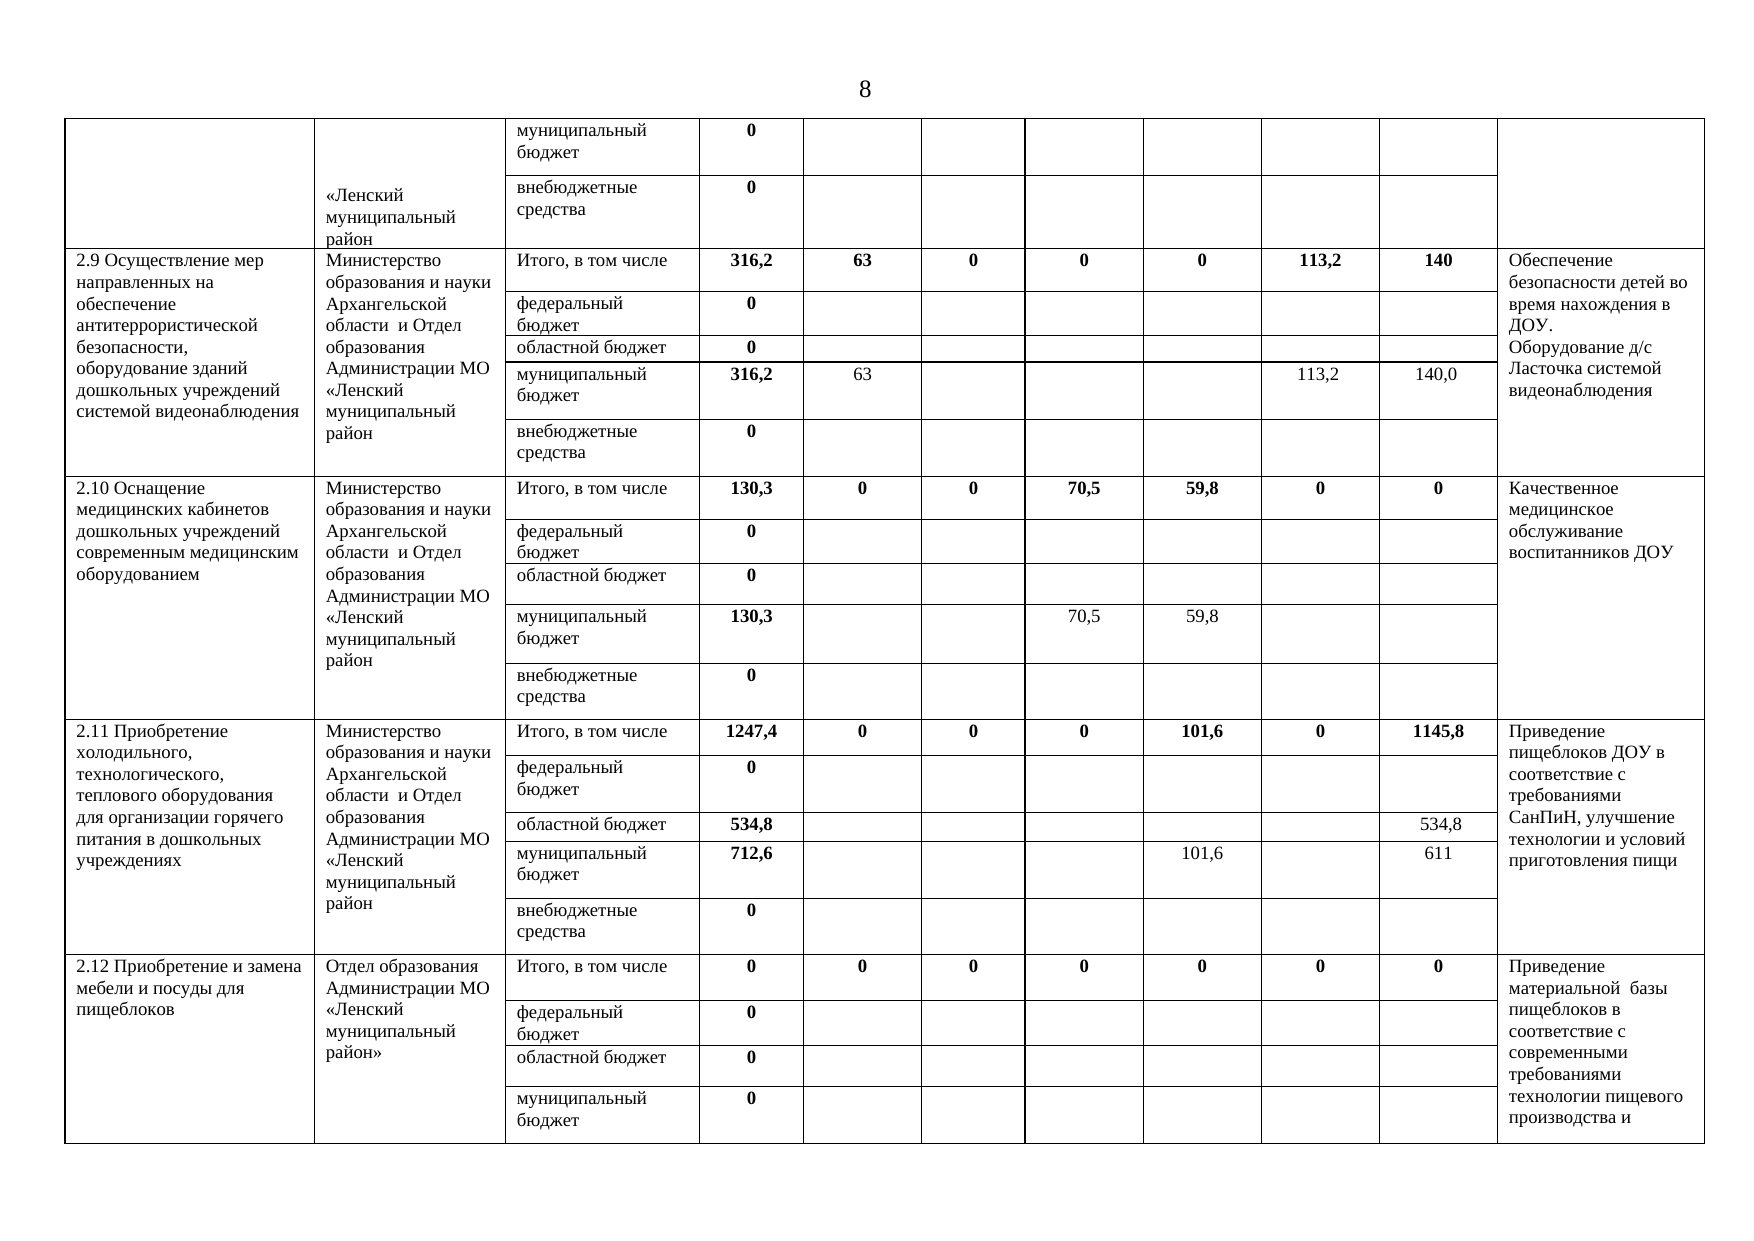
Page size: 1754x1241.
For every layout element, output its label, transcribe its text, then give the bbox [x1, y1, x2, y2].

table_cell [1262, 1046, 1379, 1086]
table_cell 0 [1144, 955, 1261, 1000]
table_cell [804, 176, 921, 248]
table_cell 101,6 [1144, 720, 1261, 755]
table_cell [1026, 292, 1143, 335]
table_cell [922, 292, 1024, 335]
table_cell Качественное медицинское обслуживание воспитанников ДОУ [1498, 477, 1704, 718]
table_cell [1262, 292, 1379, 335]
table_cell внебюджетные средства [506, 176, 699, 248]
table_cell 2.11 Приобретение холодильного, технологического, теплового оборудования для организации горячего питания в дошкольных учреждениях [66, 720, 314, 954]
table_cell [1144, 1001, 1261, 1045]
table_cell 0 [1380, 955, 1497, 1000]
table_cell 0 [804, 955, 921, 1000]
table_cell [922, 119, 1024, 175]
table_cell [1262, 813, 1379, 841]
table_cell 0 [922, 720, 1024, 755]
table_cell [922, 1001, 1024, 1045]
table_cell [804, 564, 921, 604]
table_cell [922, 664, 1024, 718]
table_cell [1144, 363, 1261, 419]
table_cell [1262, 1087, 1379, 1142]
table_cell [1144, 292, 1261, 335]
table_cell [804, 1046, 921, 1086]
table_cell [1380, 664, 1497, 718]
table_cell 130,3 [700, 605, 803, 662]
table_cell федеральный бюджет [506, 756, 699, 812]
table_cell [922, 1046, 1024, 1086]
table_cell 0 [1380, 477, 1497, 519]
table_cell [1262, 420, 1379, 476]
table_cell Итого, в том числе [506, 477, 699, 519]
table_cell 0 [1026, 955, 1143, 1000]
table_cell 70,5 [1026, 605, 1143, 662]
table_cell [1026, 1046, 1143, 1086]
table_cell [1026, 813, 1143, 841]
table_cell Министерство образования и науки Архангельской области и Отдел образования Администрации МО «Ленский муниципальный район [315, 720, 505, 954]
table_cell 59,8 [1144, 605, 1261, 662]
table_cell [1380, 605, 1497, 662]
table_cell 0 [1026, 720, 1143, 755]
table_cell муниципальный бюджет [506, 363, 699, 419]
table_cell 0 [700, 1087, 803, 1142]
table_cell Итого, в том числе [506, 249, 699, 291]
table_cell [922, 813, 1024, 841]
table_cell 130,3 [700, 477, 803, 519]
table_cell [1026, 176, 1143, 248]
table_cell 1145,8 [1380, 720, 1497, 755]
table_cell [1026, 336, 1143, 361]
table_cell 140 [1380, 249, 1497, 291]
table_cell 0 [700, 899, 803, 954]
table_cell Приведение пищеблоков ДОУ в соответствие с требованиями СанПиН, улучшение технологии и условий приготовления пищи [1498, 720, 1704, 954]
table_cell [804, 605, 921, 662]
table_cell Приведение материальной базы пищеблоков в соответствие с современными требованиями технологии пищевого производства и организации обслуживания [1498, 955, 1704, 1142]
table_cell [1380, 176, 1497, 248]
table_cell федеральный бюджет [506, 292, 699, 335]
table_cell 0 [1262, 955, 1379, 1000]
table_cell [804, 292, 921, 335]
table_cell [804, 119, 921, 175]
table_cell 113,2 [1262, 249, 1379, 291]
table_cell [1262, 605, 1379, 662]
table_cell [1026, 842, 1143, 898]
table_cell [1144, 420, 1261, 476]
table_cell [1262, 1001, 1379, 1045]
table_cell 0 [700, 176, 803, 248]
table_cell 0 [700, 564, 803, 604]
table_cell Итого, в том числе [506, 955, 699, 1000]
table_cell федеральный бюджет [506, 1001, 699, 1045]
table_cell 140,0 [1380, 363, 1497, 419]
table_cell [1026, 1087, 1143, 1142]
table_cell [315, 955, 505, 1142]
table_cell 0 [922, 477, 1024, 519]
table_cell [1144, 119, 1261, 175]
table_cell 534,8 [700, 813, 803, 841]
table_cell 59,8 [1144, 477, 1261, 519]
table_cell [922, 899, 1024, 954]
table_cell 611 [1380, 842, 1497, 898]
table_cell 316,2 [700, 249, 803, 291]
table_cell 534,8 [1380, 813, 1497, 841]
table_cell [804, 1001, 921, 1045]
table_cell 101,6 [1144, 842, 1261, 898]
table_cell [1144, 1087, 1261, 1142]
table_cell [1380, 119, 1497, 175]
table_cell 63 [804, 363, 921, 419]
table_cell 113,2 [1262, 363, 1379, 419]
table_cell [1026, 1001, 1143, 1045]
table_cell [804, 520, 921, 563]
table_cell 2.12 Приобретение и замена мебели и посуды для пищеблоков [66, 955, 314, 1142]
table_cell 0 [700, 292, 803, 335]
table_cell [804, 813, 921, 841]
table_cell [922, 420, 1024, 476]
table_cell 0 [700, 119, 803, 175]
table_cell [804, 842, 921, 898]
table_cell [922, 756, 1024, 812]
table_cell [1026, 756, 1143, 812]
table_cell 70,5 [1026, 477, 1143, 519]
table_cell областной бюджет [506, 564, 699, 604]
table_cell 2.10 Оснащение медицинских кабинетов дошкольных учреждений современным медицинским оборудованием [66, 477, 314, 718]
table_cell [1026, 119, 1143, 175]
table_cell [922, 363, 1024, 419]
table_cell [1262, 564, 1379, 604]
table_cell 0 [804, 720, 921, 755]
table_cell 0 [922, 955, 1024, 1000]
table_cell [1144, 336, 1261, 361]
table_cell Обеспечение безопасности детей во время нахождения в ДОУ. Оборудование д/с Ласточка системой видеонаблюдения [1498, 249, 1704, 476]
table_cell [1262, 336, 1379, 361]
table_cell [1026, 420, 1143, 476]
table_cell внебюджетные средства [506, 664, 699, 718]
table_cell [1380, 564, 1497, 604]
table_cell областной бюджет [506, 336, 699, 361]
table_cell [1380, 520, 1497, 563]
table_cell [1144, 899, 1261, 954]
table_cell 63 [804, 249, 921, 291]
table_cell [1380, 1087, 1497, 1142]
table_cell [1144, 813, 1261, 841]
table_cell [1262, 119, 1379, 175]
table_cell [1026, 363, 1143, 419]
table_cell Министерство образования и науки Архангельской области и Отдел образования Администрации МО «Ленский муниципальный район [315, 477, 505, 718]
table_cell [1262, 176, 1379, 248]
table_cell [315, 249, 505, 476]
table_cell [922, 520, 1024, 563]
table_cell муниципальный бюджет [506, 1087, 699, 1142]
table_cell внебюджетные средства [506, 420, 699, 476]
table_cell 0 [700, 420, 803, 476]
table_cell федеральный бюджет [506, 520, 699, 563]
table_cell областной бюджет [506, 813, 699, 841]
table_cell [922, 564, 1024, 604]
table_cell 0 [700, 1046, 803, 1086]
table_cell [1380, 899, 1497, 954]
table_cell [922, 842, 1024, 898]
table_cell [1380, 420, 1497, 476]
table_cell 1247,4 [700, 720, 803, 755]
table_cell [1262, 842, 1379, 898]
table_cell [804, 899, 921, 954]
table_cell [1262, 520, 1379, 563]
table_cell муниципальный бюджет [506, 842, 699, 898]
table_cell [1380, 336, 1497, 361]
table_cell внебюджетные средства [506, 899, 699, 954]
table_cell 0 [1262, 720, 1379, 755]
table_cell [922, 605, 1024, 662]
table_cell 0 [1262, 477, 1379, 519]
table_cell 0 [700, 955, 803, 1000]
table_cell [1380, 1001, 1497, 1045]
table_cell [804, 664, 921, 718]
table_cell 316,2 [700, 363, 803, 419]
table_cell [922, 176, 1024, 248]
table_cell 0 [922, 249, 1024, 291]
table_cell [804, 420, 921, 476]
table_cell 0 [700, 1001, 803, 1045]
table_cell 0 [700, 756, 803, 812]
table_cell [1144, 756, 1261, 812]
table_cell [804, 756, 921, 812]
table_cell [1144, 520, 1261, 563]
table_cell [1262, 664, 1379, 718]
table_cell 0 [1144, 249, 1261, 291]
table_cell [922, 1087, 1024, 1142]
table_cell [1026, 564, 1143, 604]
table_cell [1144, 664, 1261, 718]
table_cell 0 [700, 520, 803, 563]
table_cell [1380, 292, 1497, 335]
table_cell [1144, 1046, 1261, 1086]
table_cell муниципальный бюджет [506, 605, 699, 662]
table_cell [804, 1087, 921, 1142]
table_cell 0 [804, 477, 921, 519]
table_cell [1026, 520, 1143, 563]
table_cell 0 [1026, 249, 1143, 291]
table_cell [1380, 756, 1497, 812]
table_cell [1144, 176, 1261, 248]
table_cell [1026, 899, 1143, 954]
table_cell [1026, 664, 1143, 718]
table_cell Итого, в том числе [506, 720, 699, 755]
table_cell муниципальный бюджет [506, 119, 699, 175]
table_cell 0 [700, 664, 803, 718]
table_cell 0 [700, 336, 803, 361]
table_cell [922, 336, 1024, 361]
table_cell 712,6 [700, 842, 803, 898]
table_cell [1262, 899, 1379, 954]
table_cell [1262, 756, 1379, 812]
table_cell [1144, 564, 1261, 604]
table_cell 2.9 Осуществление мер направленных на обеспечение антитеррористической безопасности, оборудование зданий дошкольных учреждений системой видеонаблюдения [66, 249, 314, 476]
table_cell [804, 336, 921, 361]
table_cell областной бюджет [506, 1046, 699, 1086]
table_cell [1380, 1046, 1497, 1086]
